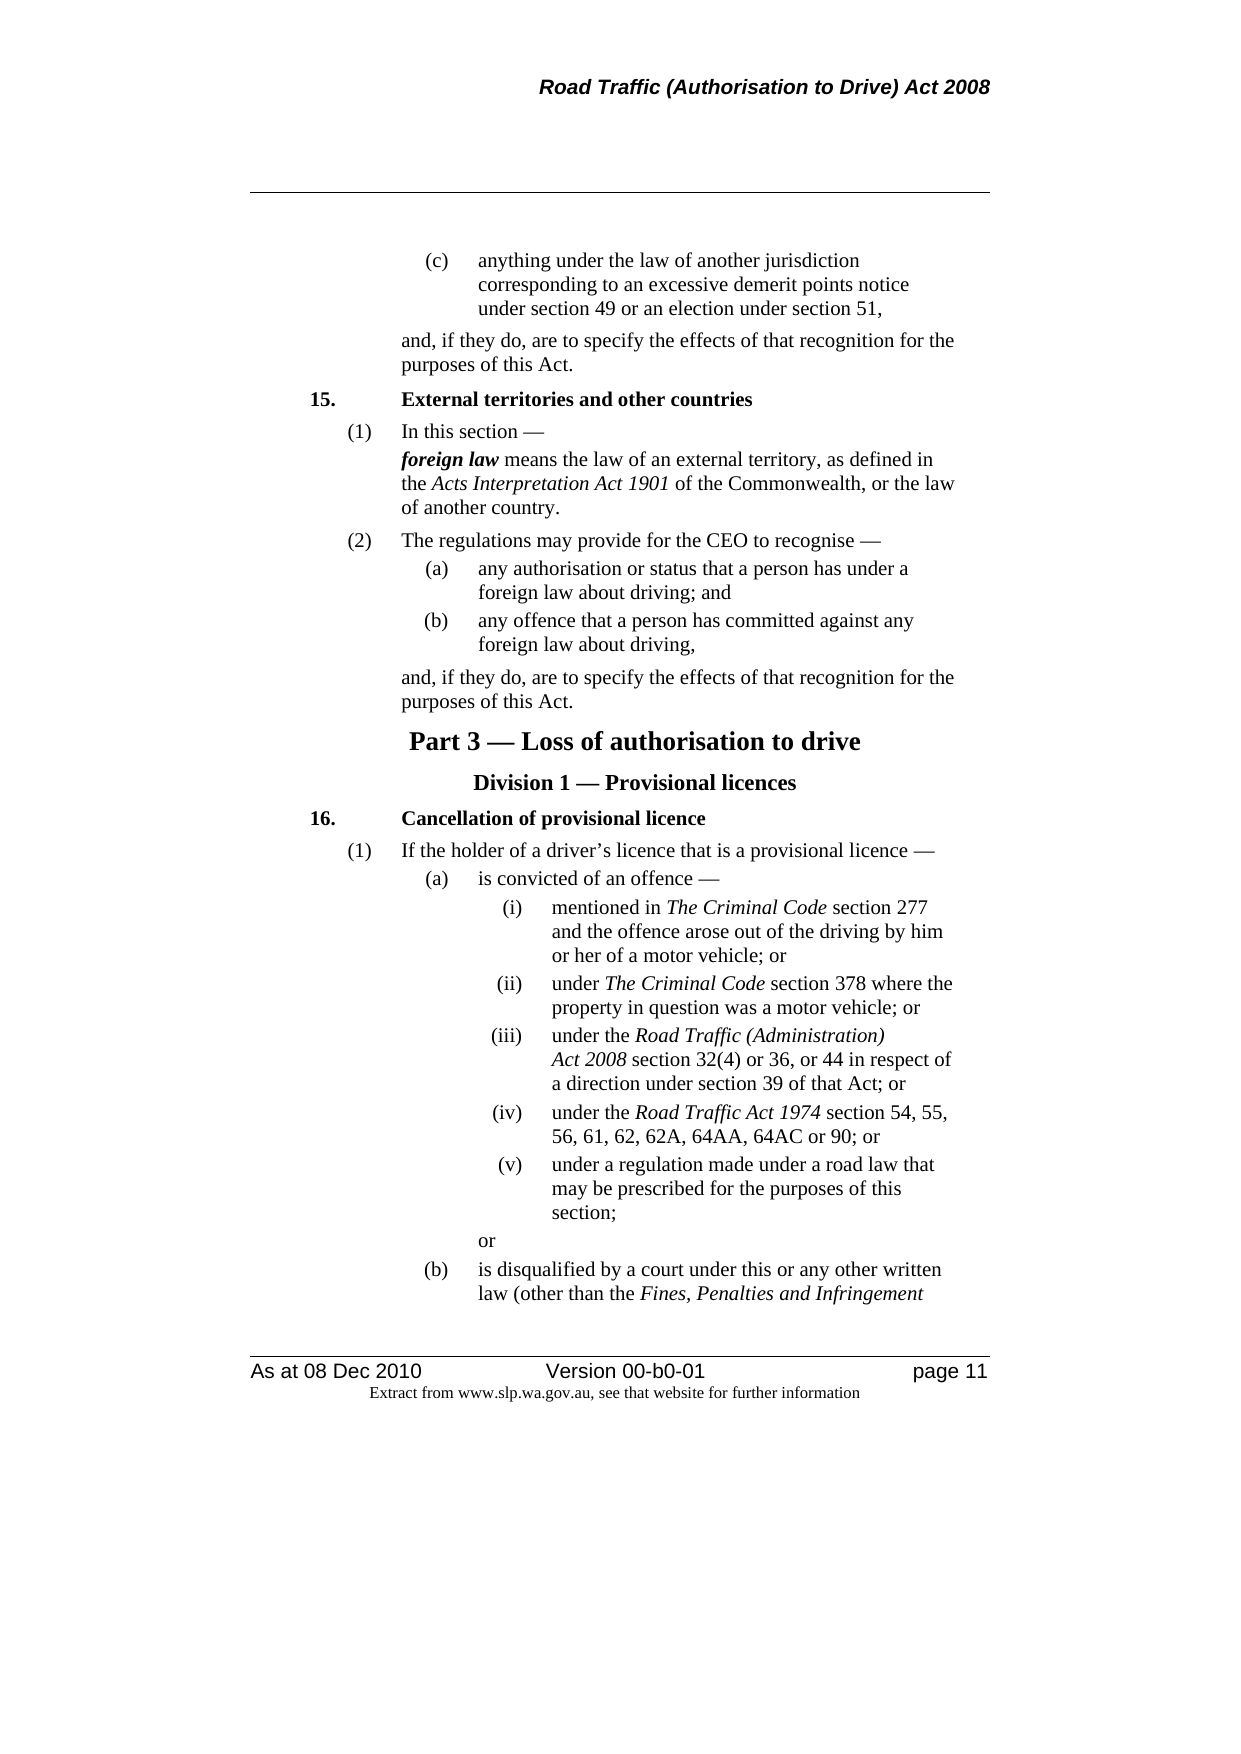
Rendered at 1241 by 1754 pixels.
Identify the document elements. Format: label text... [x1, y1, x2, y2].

text (2) The regulations may provide for the CEO to recognise — [312, 528, 960, 552]
subtitle 16. Cancellation of provisional licence [309, 806, 960, 830]
text (ii) under The Criminal Code section 378 where the property in question was a motor vehicle; or [463, 971, 960, 1019]
text (a) is convicted of an offence — [389, 866, 960, 890]
text and, if they do, are to specify the effects of that recognition for the purposes of this Act. [312, 328, 960, 376]
text (iv) under the Road Traffic Act 1974 section 54, 55, 56, 61, 62, 62A, 64AA, 64AC or 90; or [463, 1099, 960, 1148]
text and, if they do, are to specify the effects of that recognition for the purposes of this Act. [312, 665, 960, 713]
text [389, 1256, 960, 1304]
subtitle Division 1 — Provisional licences [309, 769, 960, 795]
text (a) any authorisation or status that a person has under a foreign law about driving; and [389, 556, 960, 604]
subtitle 15. External territories and other countries [309, 387, 960, 411]
text (iii) under the Road Traffic (Administration) Act 2008 section 32(4) or 36, or 44 in respect of a direction under section 39 of that Act; or [463, 1023, 960, 1095]
text (c) anything under the law of another jurisdiction corresponding to an excessive demerit points notice under section 49 or an election under section 51, [389, 247, 960, 320]
text or [389, 1228, 960, 1252]
text foreign law means the law of an external territory, as defined in the Acts Interpretation Act 1901 of the Commonwealth, or the law of another country. [368, 447, 960, 519]
subtitle Part 3 — Loss of authorisation to drive [309, 725, 960, 756]
text (b) any offence that a person has committed against any foreign law about driving, [389, 608, 960, 656]
text (v) under a regulation made under a road law that may be prescribed for the purposes of this section; [463, 1152, 960, 1224]
text (1) If the holder of a driver’s licence that is a provisional licence — [312, 838, 960, 862]
text (i) mentioned in The Criminal Code section 277 and the offence arose out of the driving by him or her of a motor vehicle; or [463, 894, 960, 967]
text (1) In this section — [312, 419, 960, 443]
